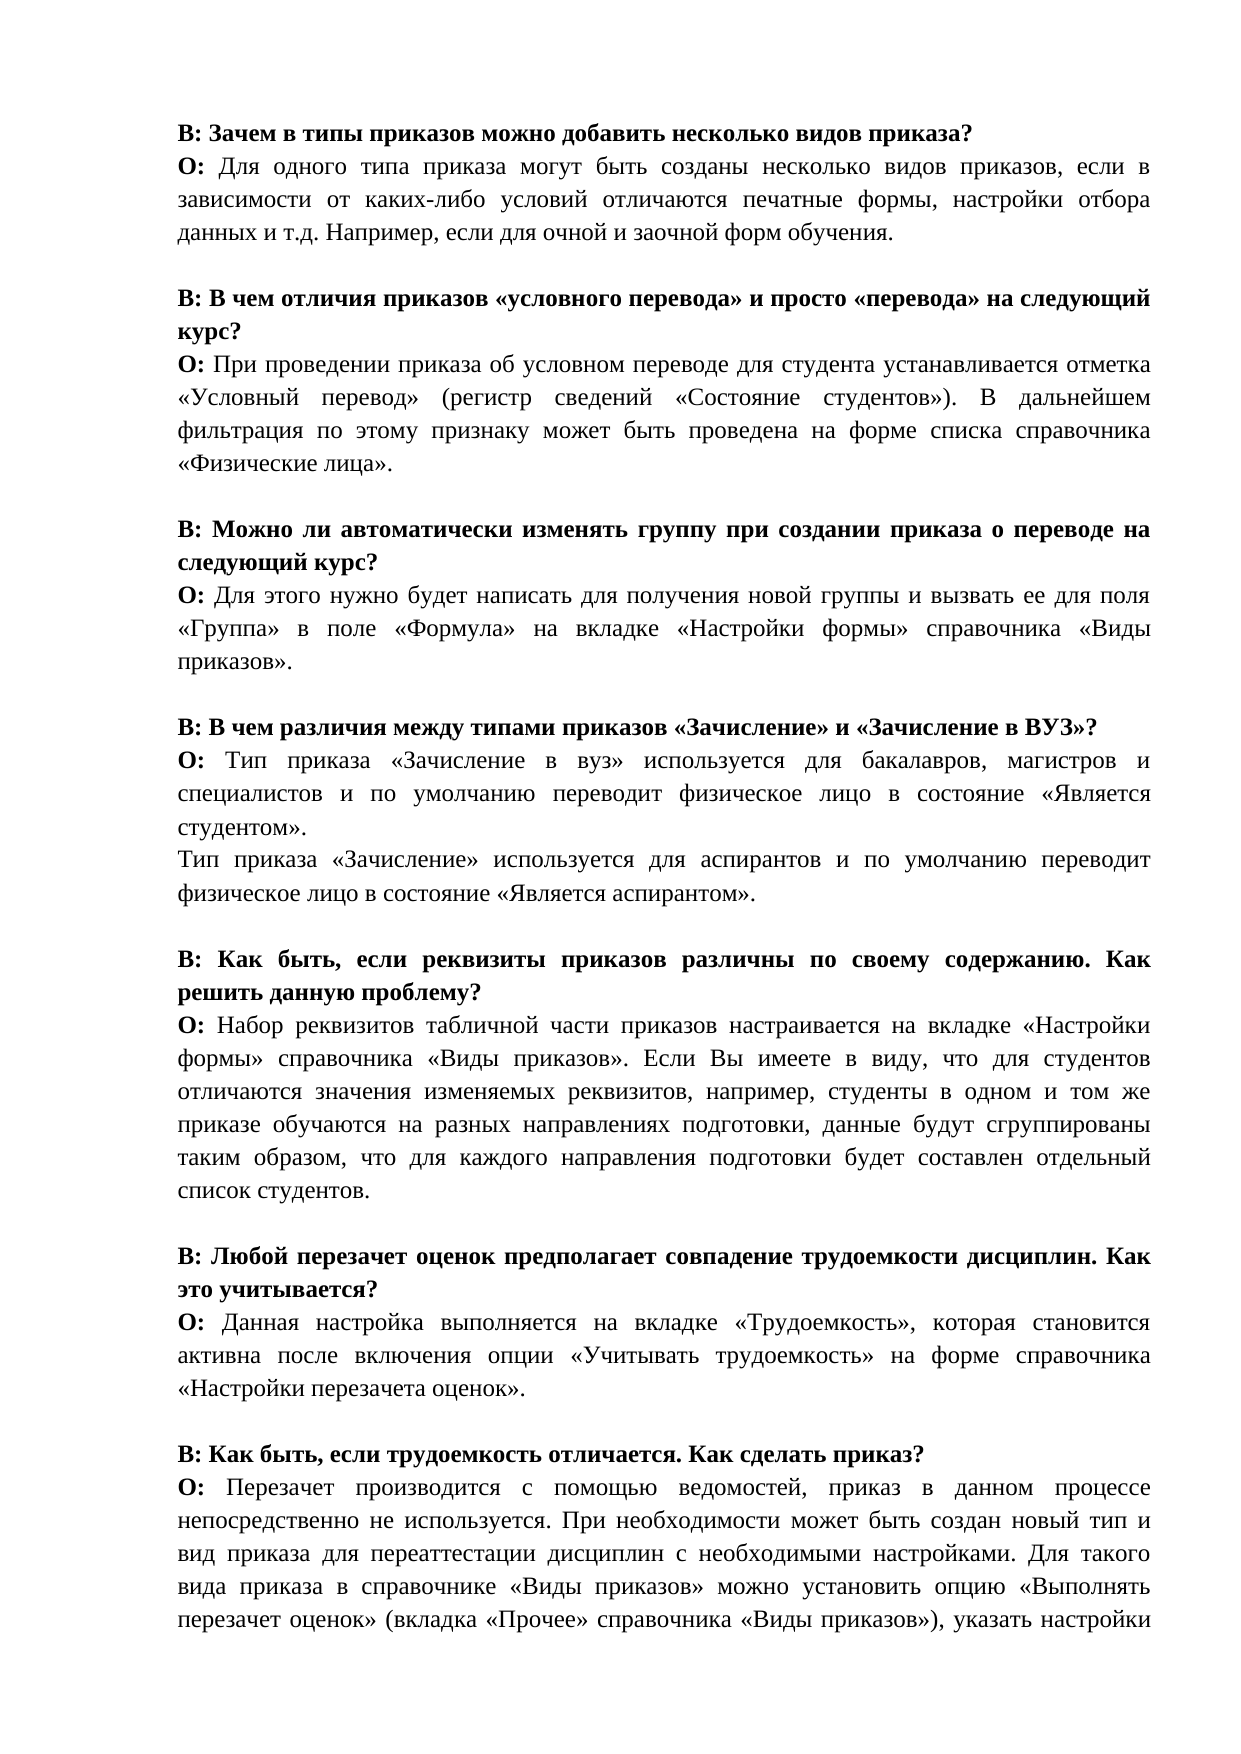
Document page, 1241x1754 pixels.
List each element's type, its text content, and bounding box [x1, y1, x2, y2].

text В: Можно ли автоматически изменять группу при создании приказа о переводе на следующий курс? [177, 514, 1152, 576]
text О: Данная настройка выполняется на вкладке «Трудоемкость», которая становится активна после включения опции «Учитывать трудоемкость» на форме справочника «Настройки перезачета оценок». [177, 1307, 1152, 1402]
text В: В чем различия между типами приказов «Зачисление» и «Зачисление в ВУЗ»? [177, 712, 1152, 741]
text В: Зачем в типы приказов можно добавить несколько видов приказа? [177, 118, 1152, 147]
text В: В чем отличия приказов «условного перевода» и просто «перевода» на следующий курс? [177, 283, 1152, 345]
text О: Для одного типа приказа могут быть созданы несколько видов приказов, если в зависимости от каких-либо условий отличаются печатные формы, настройки отбора данных и т.д. Например, если для очной и заочной форм обучения. [177, 151, 1152, 246]
text О: При проведении приказа об условном переводе для студента устанавливается отметка «Условный перевод» (регистр сведений «Состояние студентов»). В дальнейшем фильтрация по этому признаку может быть проведена на форме списка справочника «Физические лица». [177, 349, 1152, 477]
text О: Тип приказа «Зачисление в вуз» используется для бакалавров, магистров и специалистов и по умолчанию переводит физическое лицо в состояние «Является студентом». [177, 746, 1152, 840]
text О: Набор реквизитов табличной части приказов настраивается на вкладке «Настройки формы» справочника «Виды приказов». Если Вы имеете в виду, что для студентов отличаются значения изменяемых реквизитов, например, студенты в одном и том же приказе обучаются на разных направлениях подготовки, данные будут сгруппированы таким образом, что для каждого направления подготовки будет составлен отдельный список студентов. [177, 1010, 1152, 1203]
text Тип приказа «Зачисление» используется для аспирантов и по умолчанию переводит физическое лицо в состояние «Является аспирантом». [177, 844, 1152, 906]
text В: Как быть, если реквизиты приказов различны по своему содержанию. Как решить данную проблему? [177, 944, 1152, 1005]
text В: Любой перезачет оценок предполагает совпадение трудоемкости дисциплин. Как это учитывается? [177, 1241, 1152, 1303]
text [177, 1472, 1152, 1633]
text В: Как быть, если трудоемкость отличается. Как сделать приказ? [177, 1439, 1152, 1468]
text О: Для этого нужно будет написать для получения новой группы и вызвать ее для поля «Группа» в поле «Формула» на вкладке «Настройки формы» справочника «Виды приказов». [177, 580, 1152, 675]
